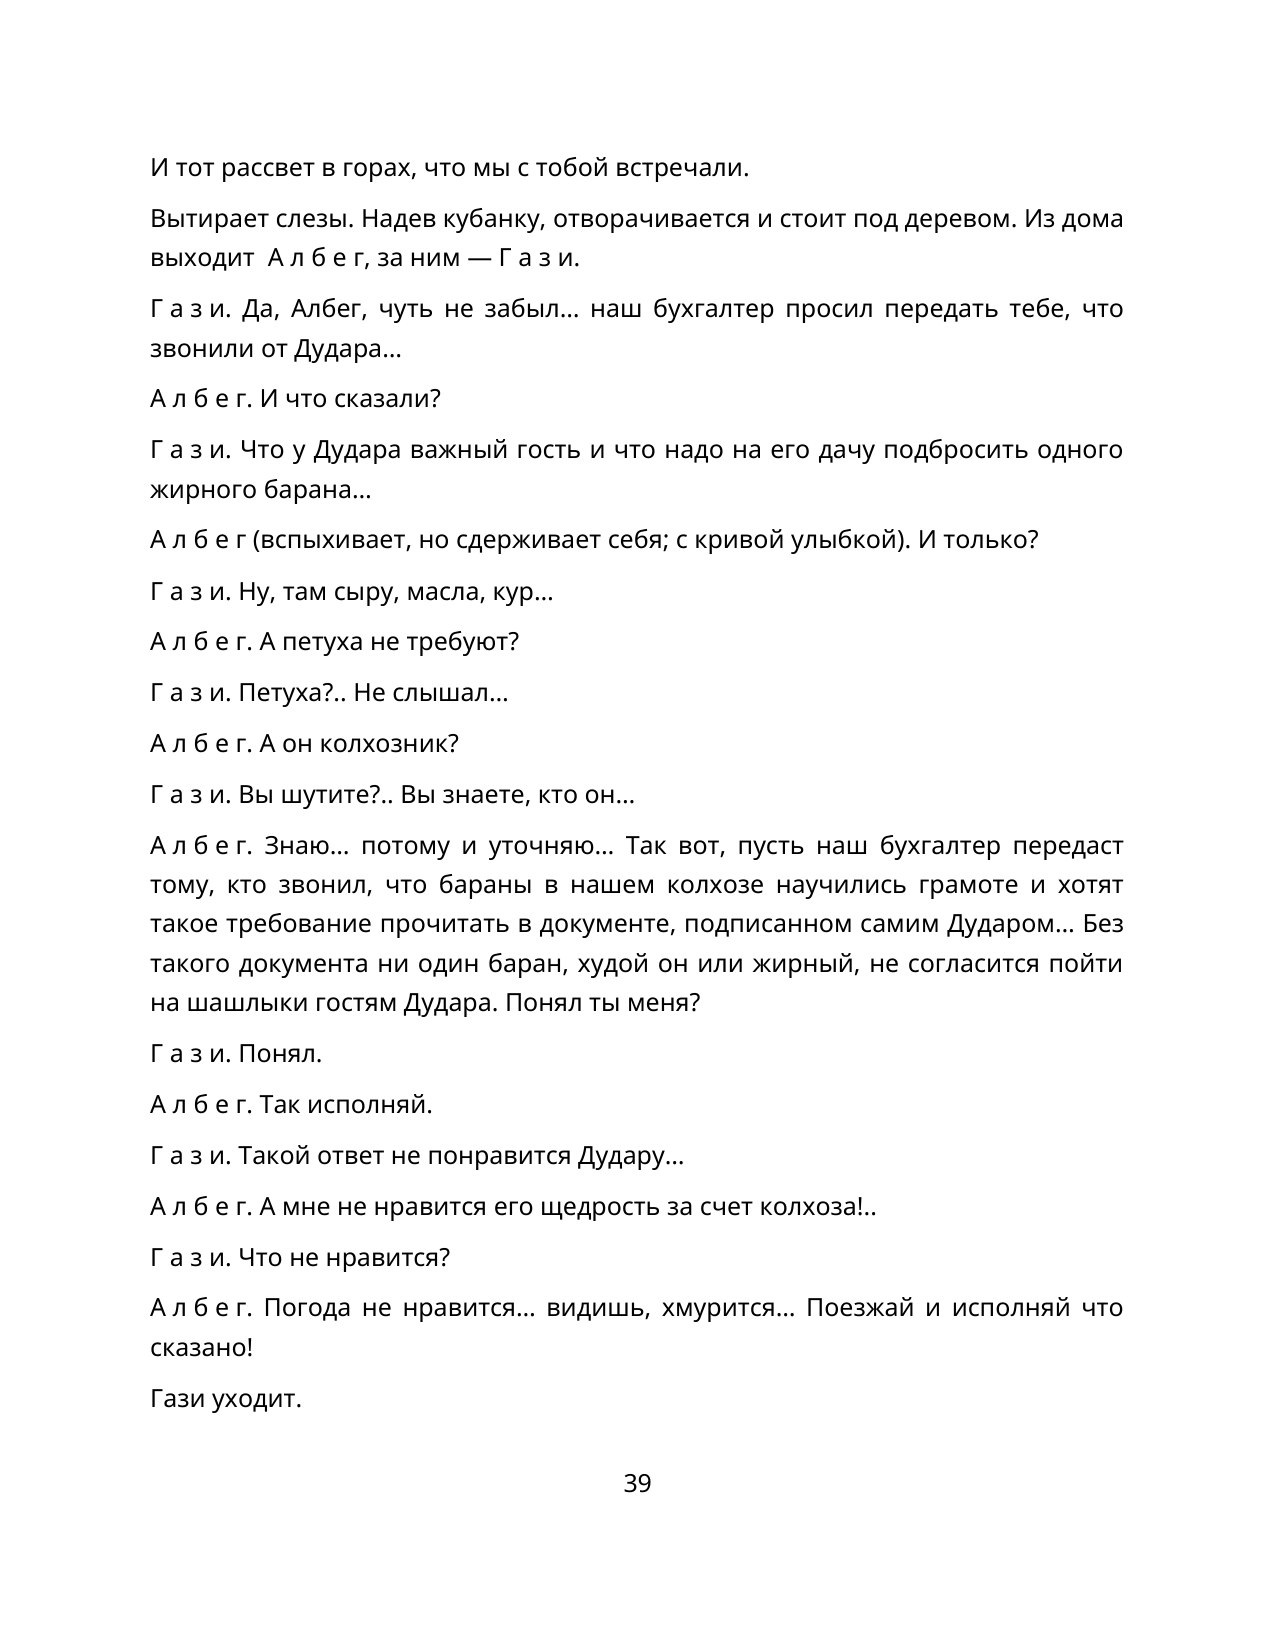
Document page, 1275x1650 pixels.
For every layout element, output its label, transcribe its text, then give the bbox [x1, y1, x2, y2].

text Г а з и. Что у Дудара важный гость и что надо на его дачу подбросить одного жирного барана… [150, 432, 1125, 505]
text Г а з и. Что не нравится? [150, 1239, 1125, 1273]
text Гази уходит. [150, 1380, 1125, 1414]
text А л б е г. А он колхозник? [150, 726, 1125, 760]
text Вытирает слезы. Надев кубанку, отворачивается и стоит под деревом. Из дома выходит А л б е г, за ним — Г а з и. [150, 201, 1125, 274]
text А л б е г. Так исполняй. [150, 1086, 1125, 1120]
text А л б е г. Знаю… потому и уточняю… Так вот, пусть наш бухгалтер передаст тому, кто звонил, что бараны в нашем колхозе научились грамоте и хотят такое требование прочитать в документе, подписанном самим Дударом… Без такого документа ни один баран, худой он или жирный, не согласится пойти на шашлыки гостям Дудара. Понял ты меня? [150, 828, 1125, 1018]
text И тот рассвет в горах, что мы с тобой встречали. [150, 150, 1125, 184]
text Г а з и. Вы шутите?.. Вы знаете, кто он… [150, 777, 1125, 811]
text А л б е г. И что сказали? [150, 381, 1125, 415]
text А л б е г (вспыхивает, но сдерживает себя; с кривой улыбкой). И только? [150, 522, 1125, 556]
text Г а з и. Петуха?.. Не слышал… [150, 675, 1125, 709]
text Г а з и. Ну, там сыру, масла, кур… [150, 573, 1125, 607]
text А л б е г. А петуха не требуют? [150, 624, 1125, 658]
text Г а з и. Такой ответ не понравится Дудару… [150, 1137, 1125, 1171]
text Г а з и. Да, Албег, чуть не забыл… наш бухгалтер просил передать тебе, что звонили от Дудара… [150, 291, 1125, 364]
text Г а з и. Понял. [150, 1035, 1125, 1069]
text А л б е г. Погода не нравится… видишь, хмурится… Поезжай и исполняй что сказано! [150, 1290, 1125, 1363]
text А л б е г. А мне не нравится его щедрость за счет колхоза!.. [150, 1188, 1125, 1222]
